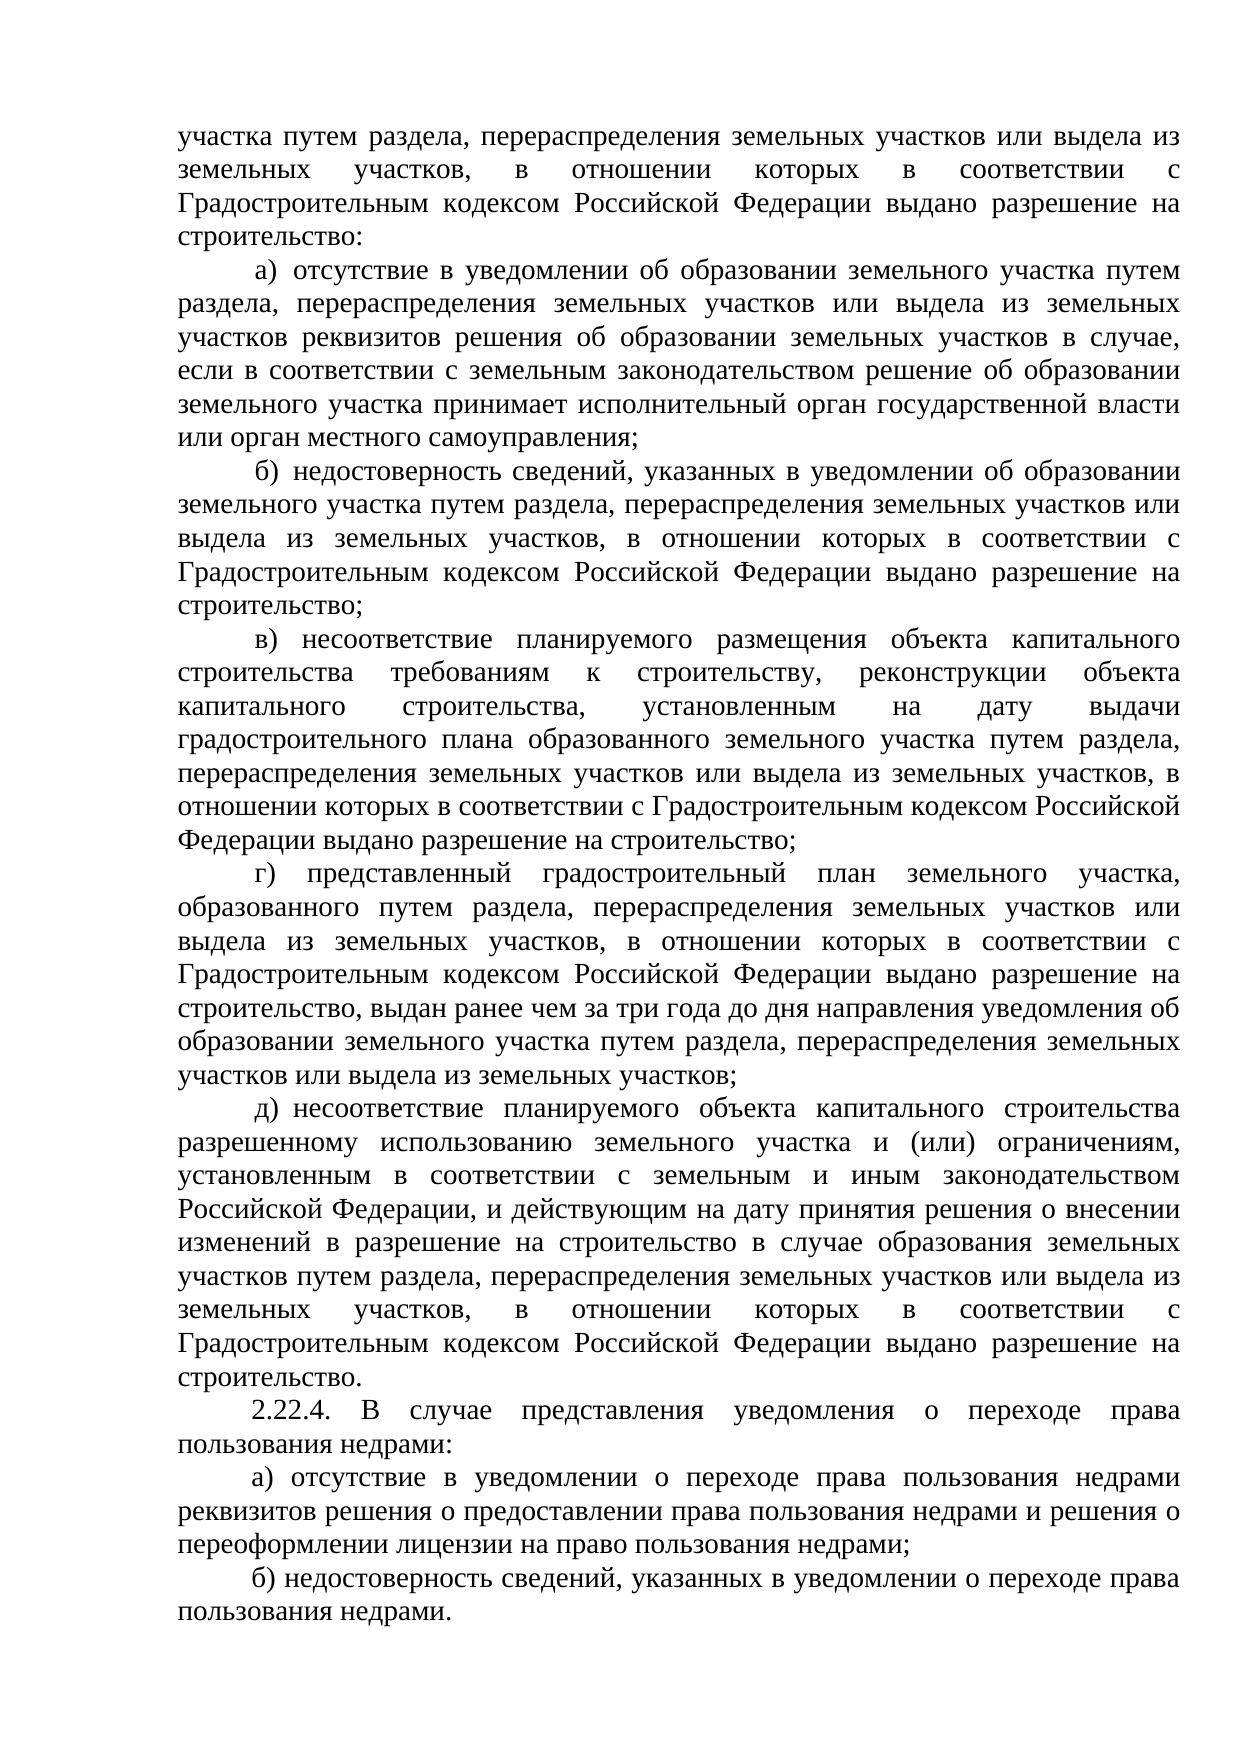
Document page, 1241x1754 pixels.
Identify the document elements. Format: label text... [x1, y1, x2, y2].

text а) отсутствие в уведомлении о переходе права пользования недрами реквизитов решения о предоставлении права пользования недрами и решения о переоформлении лицензии на право пользования недрами; [177, 1460, 1181, 1560]
text д) несоответствие планируемого объекта капитального строительства разрешенному использованию земельного участка и (или) ограничениям, установленным в соответствии с земельным и иным законодательством Российской Федерации, и действующим на дату принятия решения о внесении изменений в разрешение на строительство в случае образования земельных участков путем раздела, перераспределения земельных участков или выдела из земельных участков, в отношении которых в соответствии с Градостроительным кодексом Российской Федерации выдано разрешение на строительство. [177, 1091, 1181, 1393]
text а) отсутствие в уведомлении об образовании земельного участка путем раздела, перераспределения земельных участков или выдела из земельных участков реквизитов решения об образовании земельных участков в случае, если в соответствии с земельным законодательством решение об образовании земельного участка принимает исполнительный орган государственной власти или орган местного самоуправления; [177, 252, 1181, 453]
text в) несоответствие планируемого размещения объекта капитального строительства требованиям к строительству, реконструкции объекта капитального строительства, установленным на дату выдачи градостроительного плана образованного земельного участка путем раздела, перераспределения земельных участков или выдела из земельных участков, в отношении которых в соответствии с Градостроительным кодексом Российской Федерации выдано разрешение на строительство; [177, 621, 1181, 856]
text г) представленный градостроительный план земельного участка, образованного путем раздела, перераспределения земельных участков или выдела из земельных участков, в отношении которых в соответствии с Градостроительным кодексом Российской Федерации выдано разрешение на строительство, выдан ранее чем за три года до дня направления уведомления об образовании земельного участка путем раздела, перераспределения земельных участков или выдела из земельных участков; [177, 856, 1181, 1091]
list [177, 118, 1181, 252]
text б) недостоверность сведений, указанных в уведомлении о переходе права пользования недрами. [177, 1560, 1181, 1627]
text 2.22.4. В случае представления уведомления о переходе права пользования недрами: [177, 1393, 1181, 1460]
text б) недостоверность сведений, указанных в уведомлении об образовании земельного участка путем раздела, перераспределения земельных участков или выдела из земельных участков, в отношении которых в соответствии с Градостроительным кодексом Российской Федерации выдано разрешение на строительство; [177, 453, 1181, 621]
